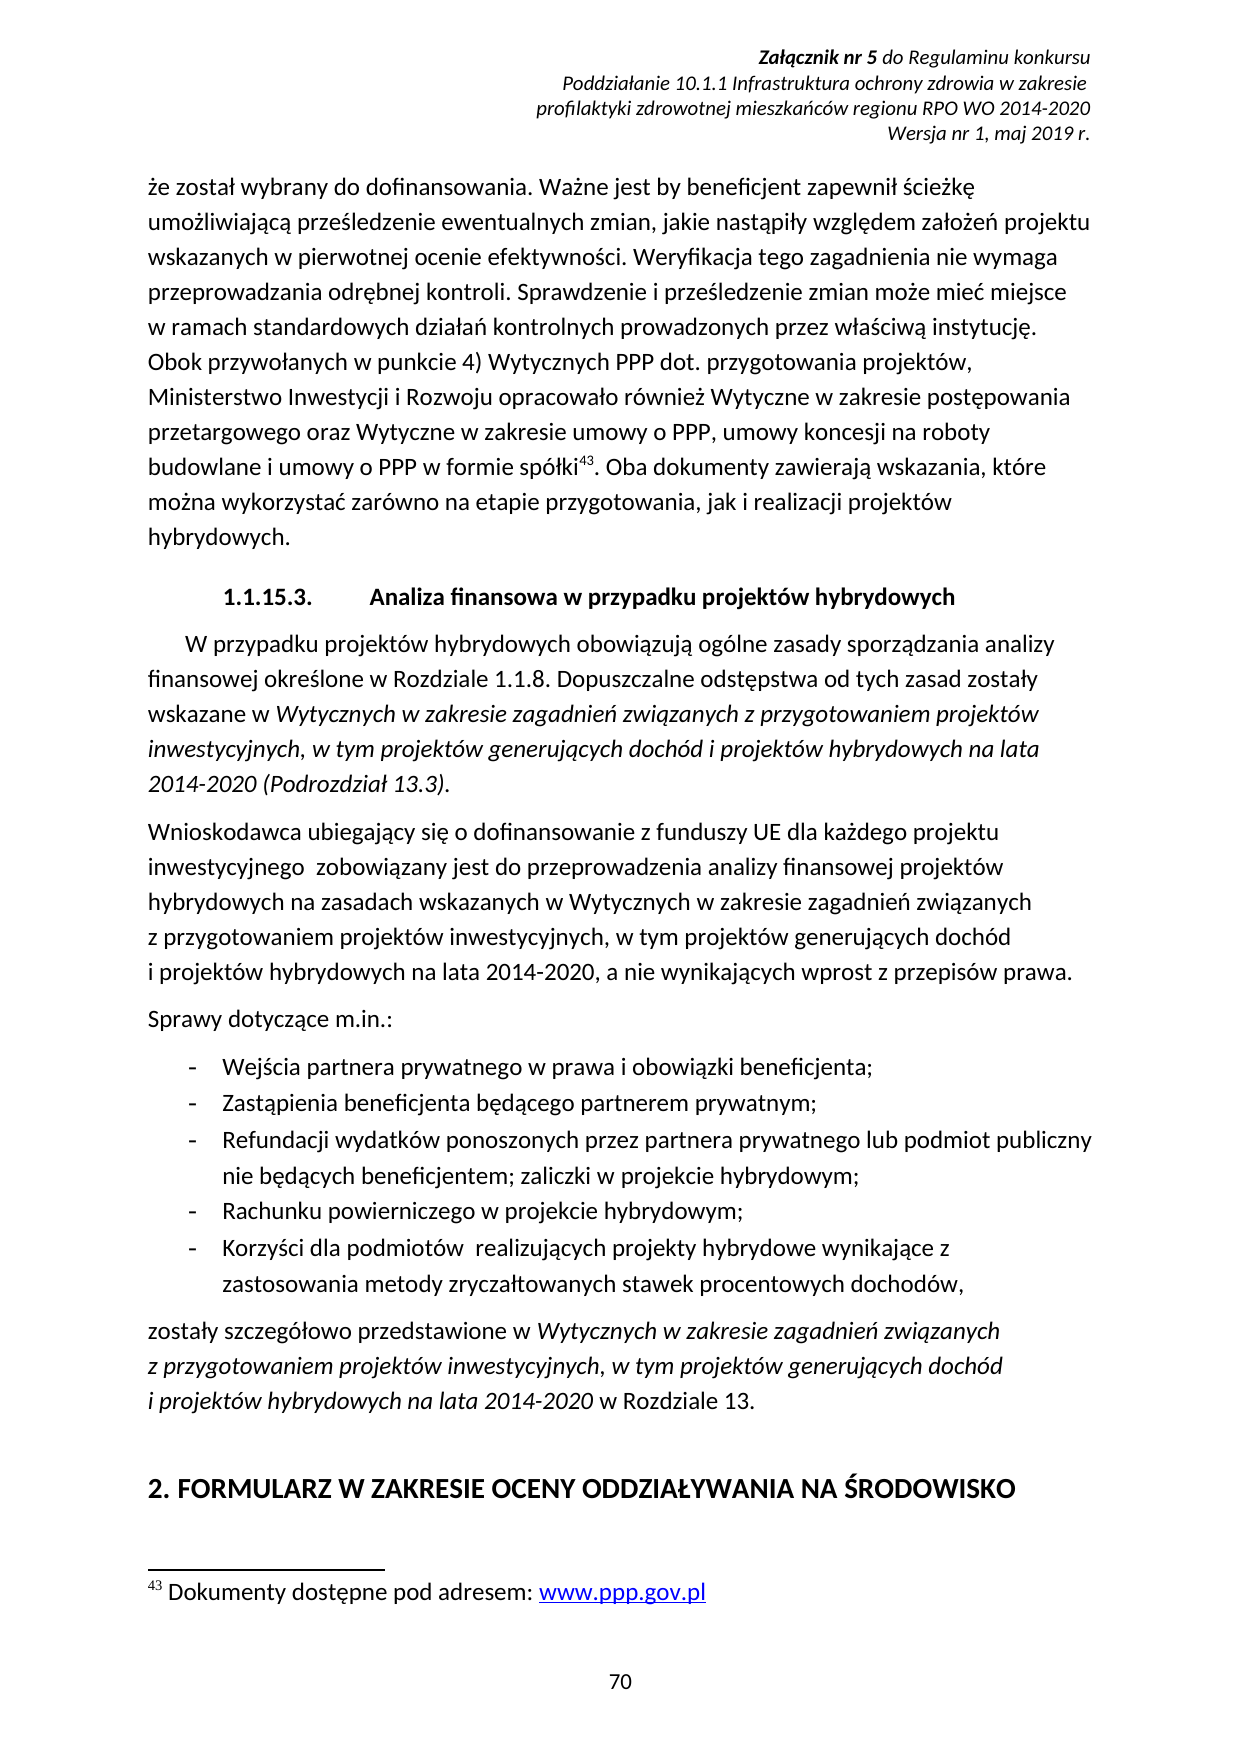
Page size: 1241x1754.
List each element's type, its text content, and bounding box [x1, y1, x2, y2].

list Rachunku powierniczego w projekcie hybrydowym; [185, 1195, 1092, 1227]
text W przypadku projektów hybrydowych obowiązują ogólne zasady sporządzania analizy finansowej określone w Rozdziale 1.1.8. Dopuszczalne odstępstwa od tych zasad zostały wskazane w Wytycznych w zakresie zagadnień związanych z przygotowaniem projektów inwestycyjnych, w tym projektów generujących dochód i projektów hybrydowych na lata 2014-2020 (Podrozdział 13.3). [148, 628, 1092, 799]
list FORMULARZ W ZAKRESIE OCENY ODDZIAŁYWANIA NA ŚRODOWISKO [148, 1470, 1092, 1506]
list Wejścia partnera prywatnego w prawa i obowiązki beneficjenta; [185, 1051, 1092, 1083]
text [148, 171, 1092, 342]
text Wnioskodawca ubiegający się o dofinansowanie z funduszy UE dla każdego projektu inwestycyjnego zobowiązany jest do przeprowadzenia analizy finansowej projektów hybrydowych na zasadach wskazanych w Wytycznych w zakresie zagadnień związanych z przygotowaniem projektów inwestycyjnych, w tym projektów generujących dochód i projektów hybrydowych na lata 2014-2020, a nie wynikających wprost z przepisów prawa. [148, 816, 1092, 987]
list Analiza finansowa w przypadku projektów hybrydowych [223, 581, 1092, 612]
list Korzyści dla podmiotów realizujących projekty hybrydowe wynikające z zastosowania metody zryczałtowanych stawek procentowych dochodów, [185, 1232, 1092, 1298]
list Zastąpienia beneficjenta będącego partnerem prywatnym; [185, 1087, 1092, 1119]
list Refundacji wydatków ponoszonych przez partnera prywatnego lub podmiot publiczny nie będących beneficjentem; zaliczki w projekcie hybrydowym; [185, 1124, 1092, 1191]
text zostały szczegółowo przedstawione w Wytycznych w zakresie zagadnień związanych z przygotowaniem projektów inwestycyjnych, w tym projektów generujących dochód i projektów hybrydowych na lata 2014-2020 w Rozdziale 13. [148, 1315, 1092, 1416]
text Obok przywołanych w punkcie 4) Wytycznych PPP dot. przygotowania projektów, Ministerstwo Inwestycji i Rozwoju opracowało również Wytyczne w zakresie postępowania przetargowego oraz Wytyczne w zakresie umowy o PPP, umowy koncesji na roboty budowlane i umowy o PPP w formie spółki. Oba dokumenty zawierają wskazania, które można wykorzystać zarówno na etapie przygotowania, jak i realizacji projektów hybrydowych. [148, 346, 1092, 552]
text Sprawy dotyczące m.in.: [148, 1003, 1092, 1034]
